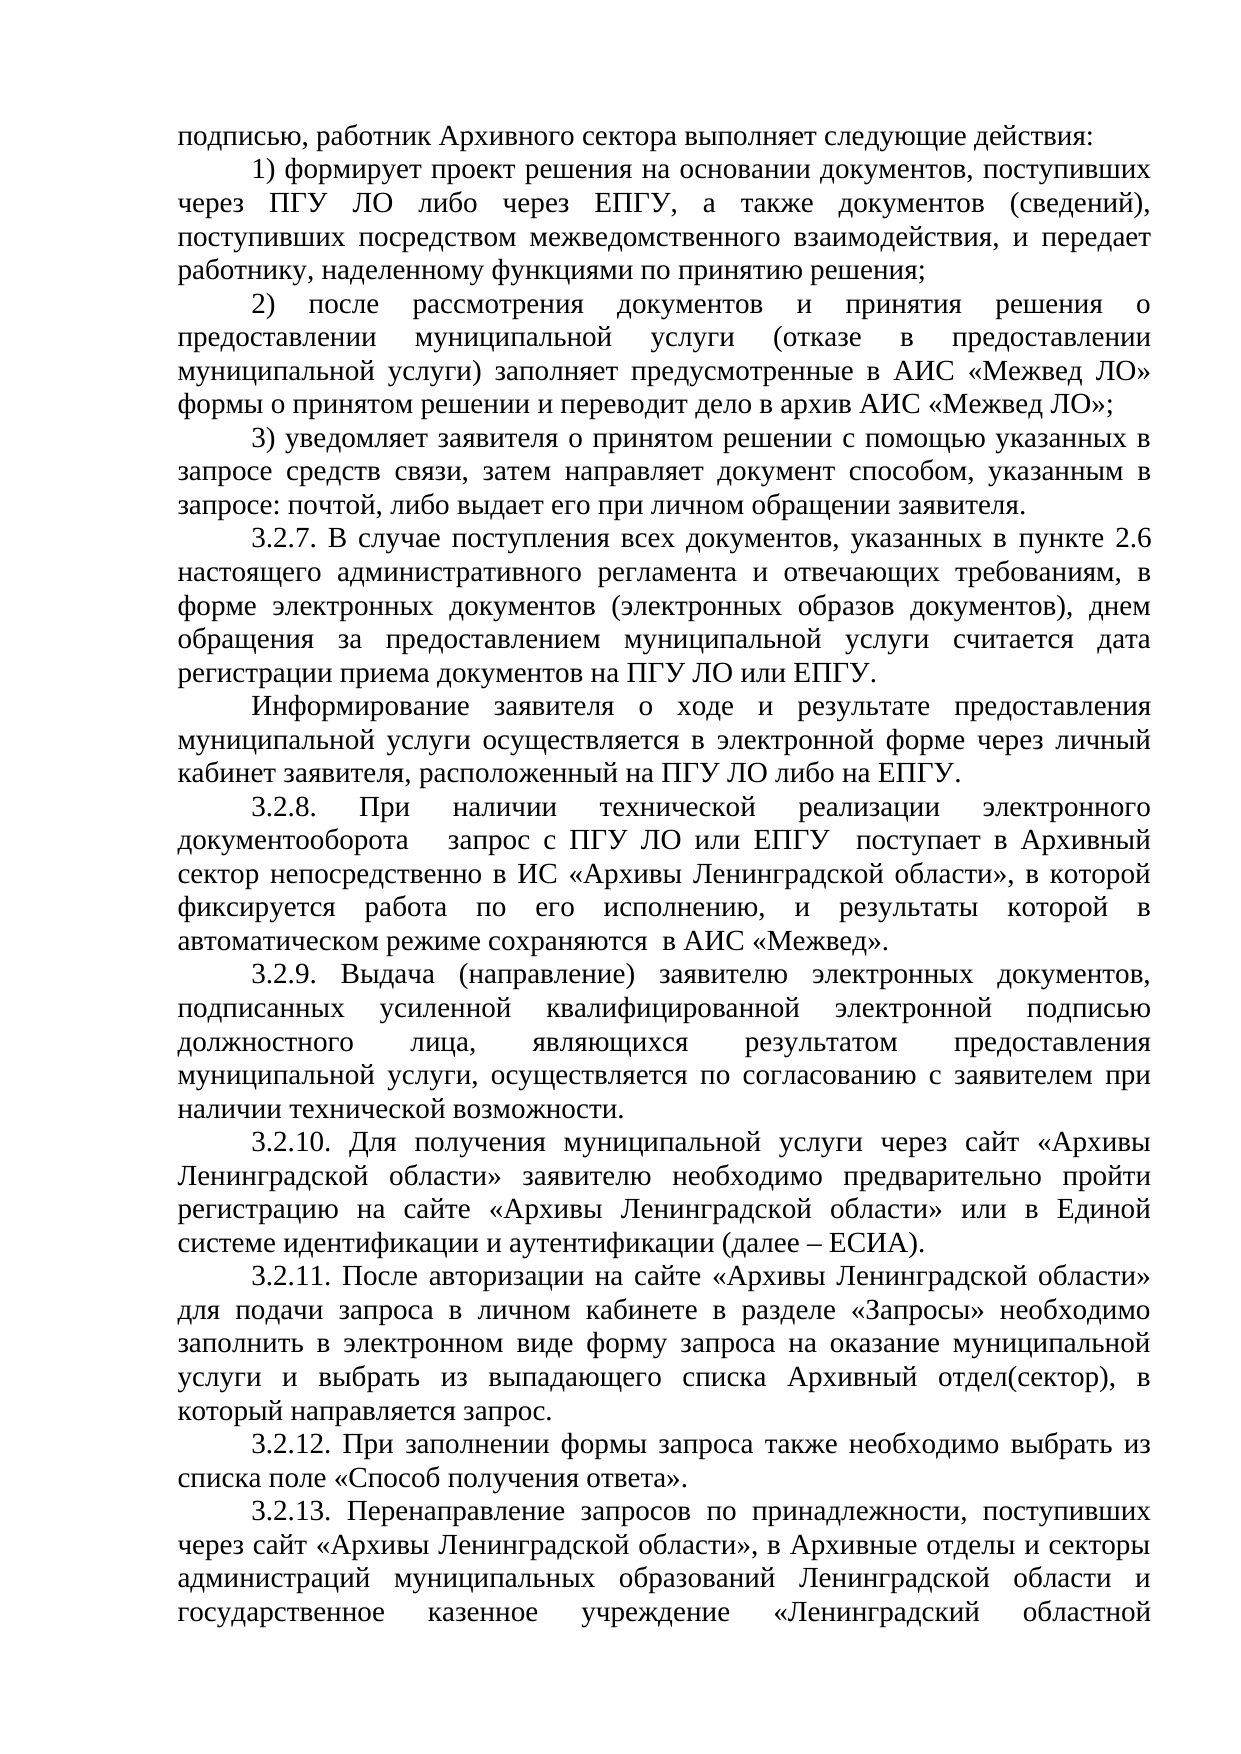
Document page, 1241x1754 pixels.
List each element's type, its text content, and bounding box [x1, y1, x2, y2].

text Информирование заявителя о ходе и результате предоставления муниципальной услуги осуществляется в электронной форме через личный кабинет заявителя, расположенный на ПГУ ЛО либо на ЕПГУ. [177, 688, 1152, 789]
text 3) уведомляет заявителя о принятом решении с помощью указанных в запросе средств связи, затем направляет документ способом, указанным в запросе: почтой, либо выдает его при личном обращении заявителя. [177, 420, 1152, 521]
text 3.2.8. При наличии технической реализации электронного документооборота запрос с ПГУ ЛО или ЕПГУ поступает в Архивный сектор непосредственно в ИС «Архивы Ленинградской области», в которой фиксируется работа по его исполнению, и результаты которой в автоматическом режиме сохраняются в АИС «Межвед». [177, 789, 1152, 957]
text 3.2.12. При заполнении формы запроса также необходимо выбрать из списка поле «Способ получения ответа». [177, 1426, 1152, 1493]
text 3.2.7. В случае поступления всех документов, указанных в пункте 2.6 настоящего административного регламента и отвечающих требованиям, в форме электронных документов (электронных образов документов), днем обращения за предоставлением муниципальной услуги считается дата регистрации приема документов на ПГУ ЛО или ЕПГУ. [177, 521, 1152, 688]
text 3.2.10. Для получения муниципальной услуги через сайт «Архивы Ленинградской области» заявителю необходимо предварительно пройти регистрацию на сайте «Архивы Ленинградской области» или в Единой системе идентификации и аутентификации (далее – ЕСИА). [177, 1124, 1152, 1258]
text 2) после рассмотрения документов и принятия решения о предоставлении муниципальной услуги (отказе в предоставлении муниципальной услуги) заполняет предусмотренные в АИС «Межвед ЛО» формы о принятом решении и переводит дело в архив АИС «Межвед ЛО»; [177, 286, 1152, 420]
text 1) формирует проект решения на основании документов, поступивших через ПГУ ЛО либо через ЕПГУ, а также документов (сведений), поступивших посредством межведомственного взаимодействия, и передает работнику, наделенному функциями по принятию решения; [177, 152, 1152, 286]
text 3.2.9. Выдача (направление) заявителю электронных документов, подписанных усиленной квалифицированной электронной подписью должностного лица, являющихся результатом предоставления муниципальной услуги, осуществляется по согласованию с заявителем при наличии технической возможности. [177, 957, 1152, 1124]
text 3.2.11. После авторизации на сайте «Архивы Ленинградской области» для подачи запроса в личном кабинете в разделе «Запросы» необходимо заполнить в электронном виде форму запроса на оказание муниципальной услуги и выбрать из выпадающего списка Архивный отдел(сектор), в который направляется запрос. [177, 1258, 1152, 1426]
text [177, 118, 1152, 152]
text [177, 1493, 1152, 1627]
